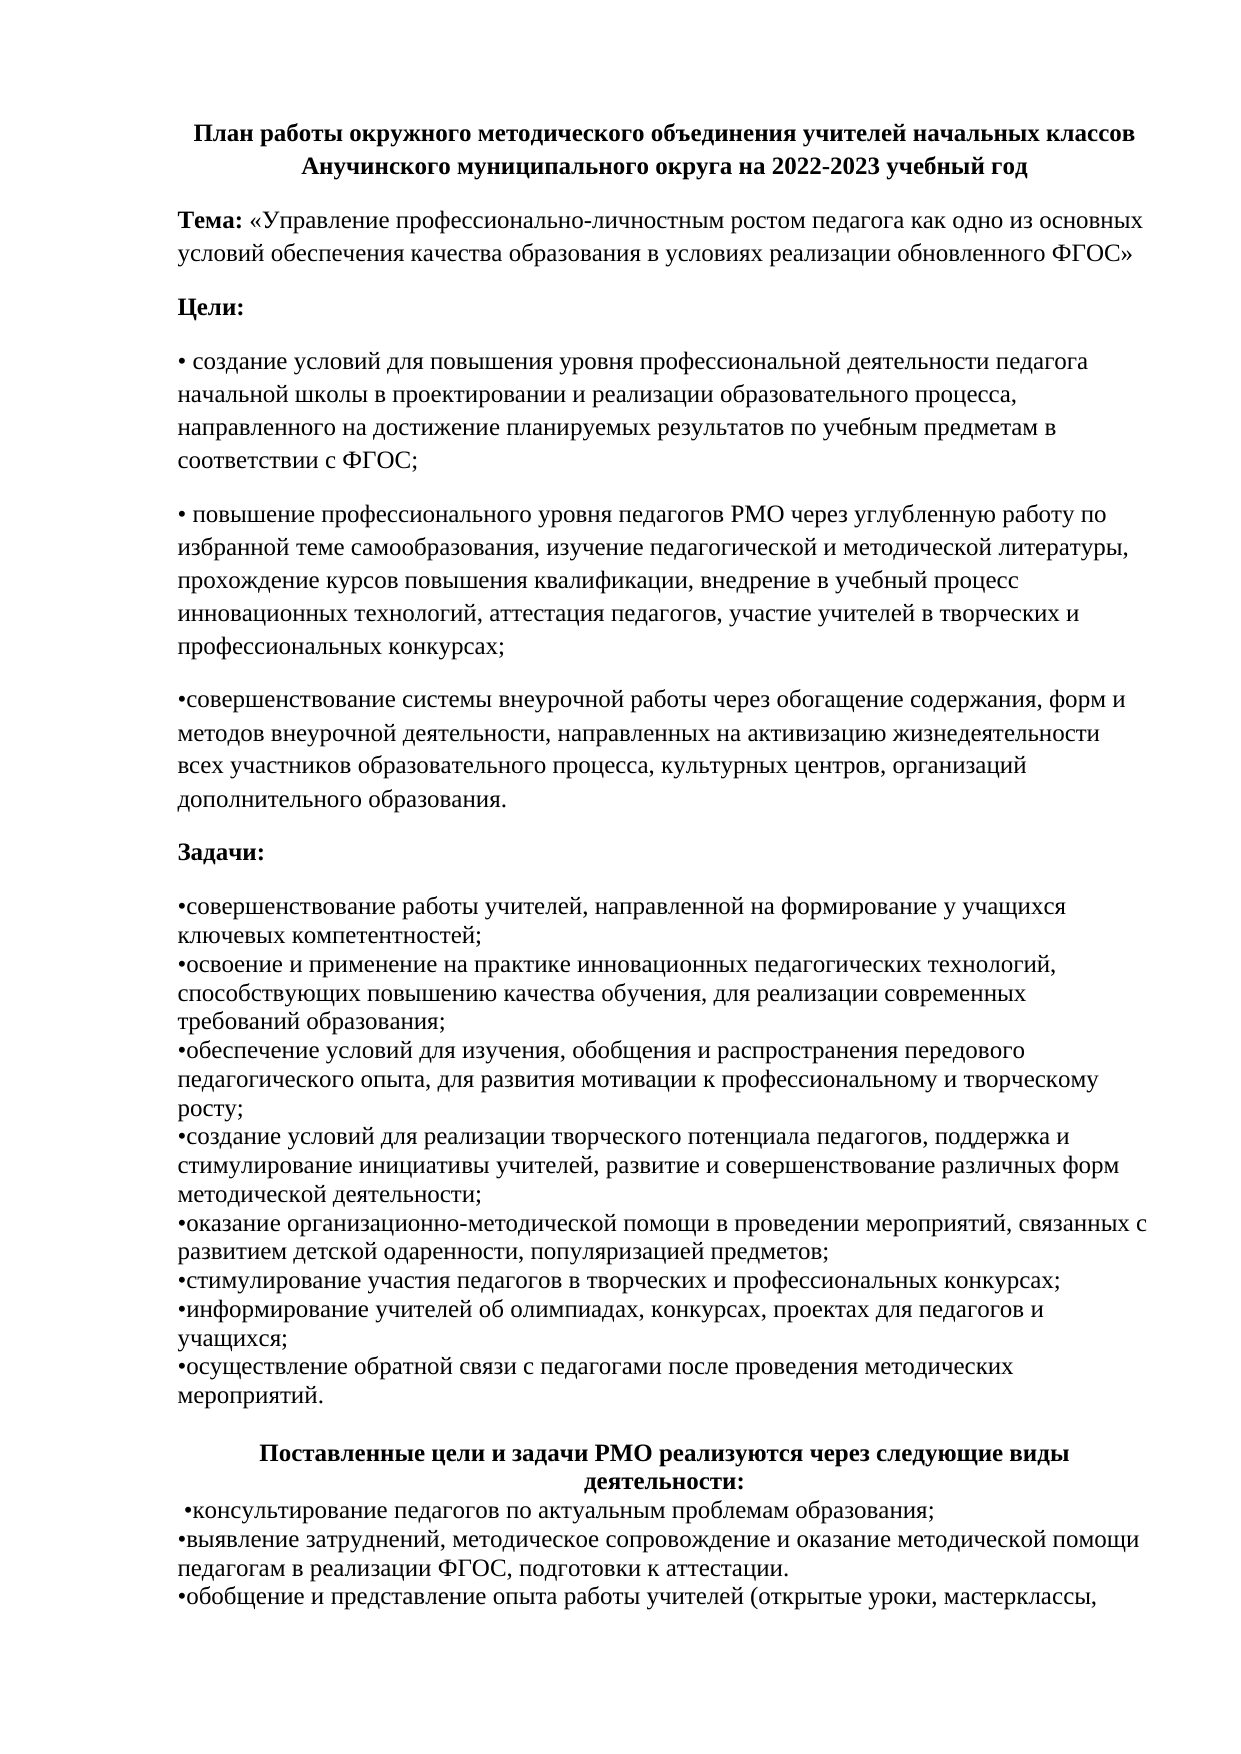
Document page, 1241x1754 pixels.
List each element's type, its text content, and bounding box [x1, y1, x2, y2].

text Поставленные цели и задачи РМО реализуются через следующие виды деятельности: [177, 1438, 1152, 1495]
text •оказание организационно-методической помощи в проведении мероприятий, связанных с развитием детской одаренности, популяризацией предметов; [177, 1208, 1152, 1265]
text •осуществление обратной связи с педагогами после проведения методических мероприятий. [177, 1351, 1152, 1409]
text •информирование учителей об олимпиадах, конкурсах, проектах для педагогов и учащихся; [177, 1294, 1152, 1351]
text •обеспечение условий для изучения, обобщения и распространения передового педагогического опыта, для развития мотивации к профессиональному и творческому росту; [177, 1035, 1152, 1121]
text План работы окружного методического объединения учителей начальных классов Анучинского муниципального округа на 2022-2023 учебный год [177, 118, 1152, 180]
text Задачи: [177, 837, 1152, 866]
text •освоение и применение на практике инновационных педагогических технологий, способствующих повышению качества обучения, для реализации современных требований образования; [177, 949, 1152, 1035]
text •совершенствование системы внеурочной работы через обогащение содержания, форм и методов внеурочной деятельности, направленных на активизацию жизнедеятельности всех участников образовательного процесса, культурных центров, организаций дополнительного образования. [177, 684, 1152, 812]
text Тема: «Управление профессионально-личностным ростом педагога как одно из основных условий обеспечения качества образования в условиях реализации обновленного ФГОС» [177, 205, 1152, 267]
text •выявление затруднений, методическое сопровождение и оказание методической помощи педагогам в реализации ФГОС, подготовки к аттестации. [177, 1524, 1152, 1581]
text •консультирование педагогов по актуальным проблемам образования; [177, 1495, 1152, 1524]
text •совершенствование работы учителей, направленной на формирование у учащихся ключевых компетентностей; [177, 891, 1152, 949]
text • повышение профессионального уровня педагогов РМО через углубленную работу по избранной теме самообразования, изучение педагогической и методической литературы, прохождение курсов повышения квалификации, внедрение в учебный процесс инновационных технологий, аттестация педагогов, участие учителей в творческих и профессиональных конкурсах; [177, 499, 1152, 659]
text •стимулирование участия педагогов в творческих и профессиональных конкурсах; [177, 1265, 1152, 1294]
text Цели: [177, 292, 1152, 321]
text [177, 1581, 1152, 1610]
text •создание условий для реализации творческого потенциала педагогов, поддержка и стимулирование инициативы учителей, развитие и совершенствование различных форм методической деятельности; [177, 1121, 1152, 1208]
text • создание условий для повышения уровня профессиональной деятельности педагога начальной школы в проектировании и реализации образовательного процесса, направленного на достижение планируемых результатов по учебным предметам в соответствии с ФГОС; [177, 346, 1152, 473]
